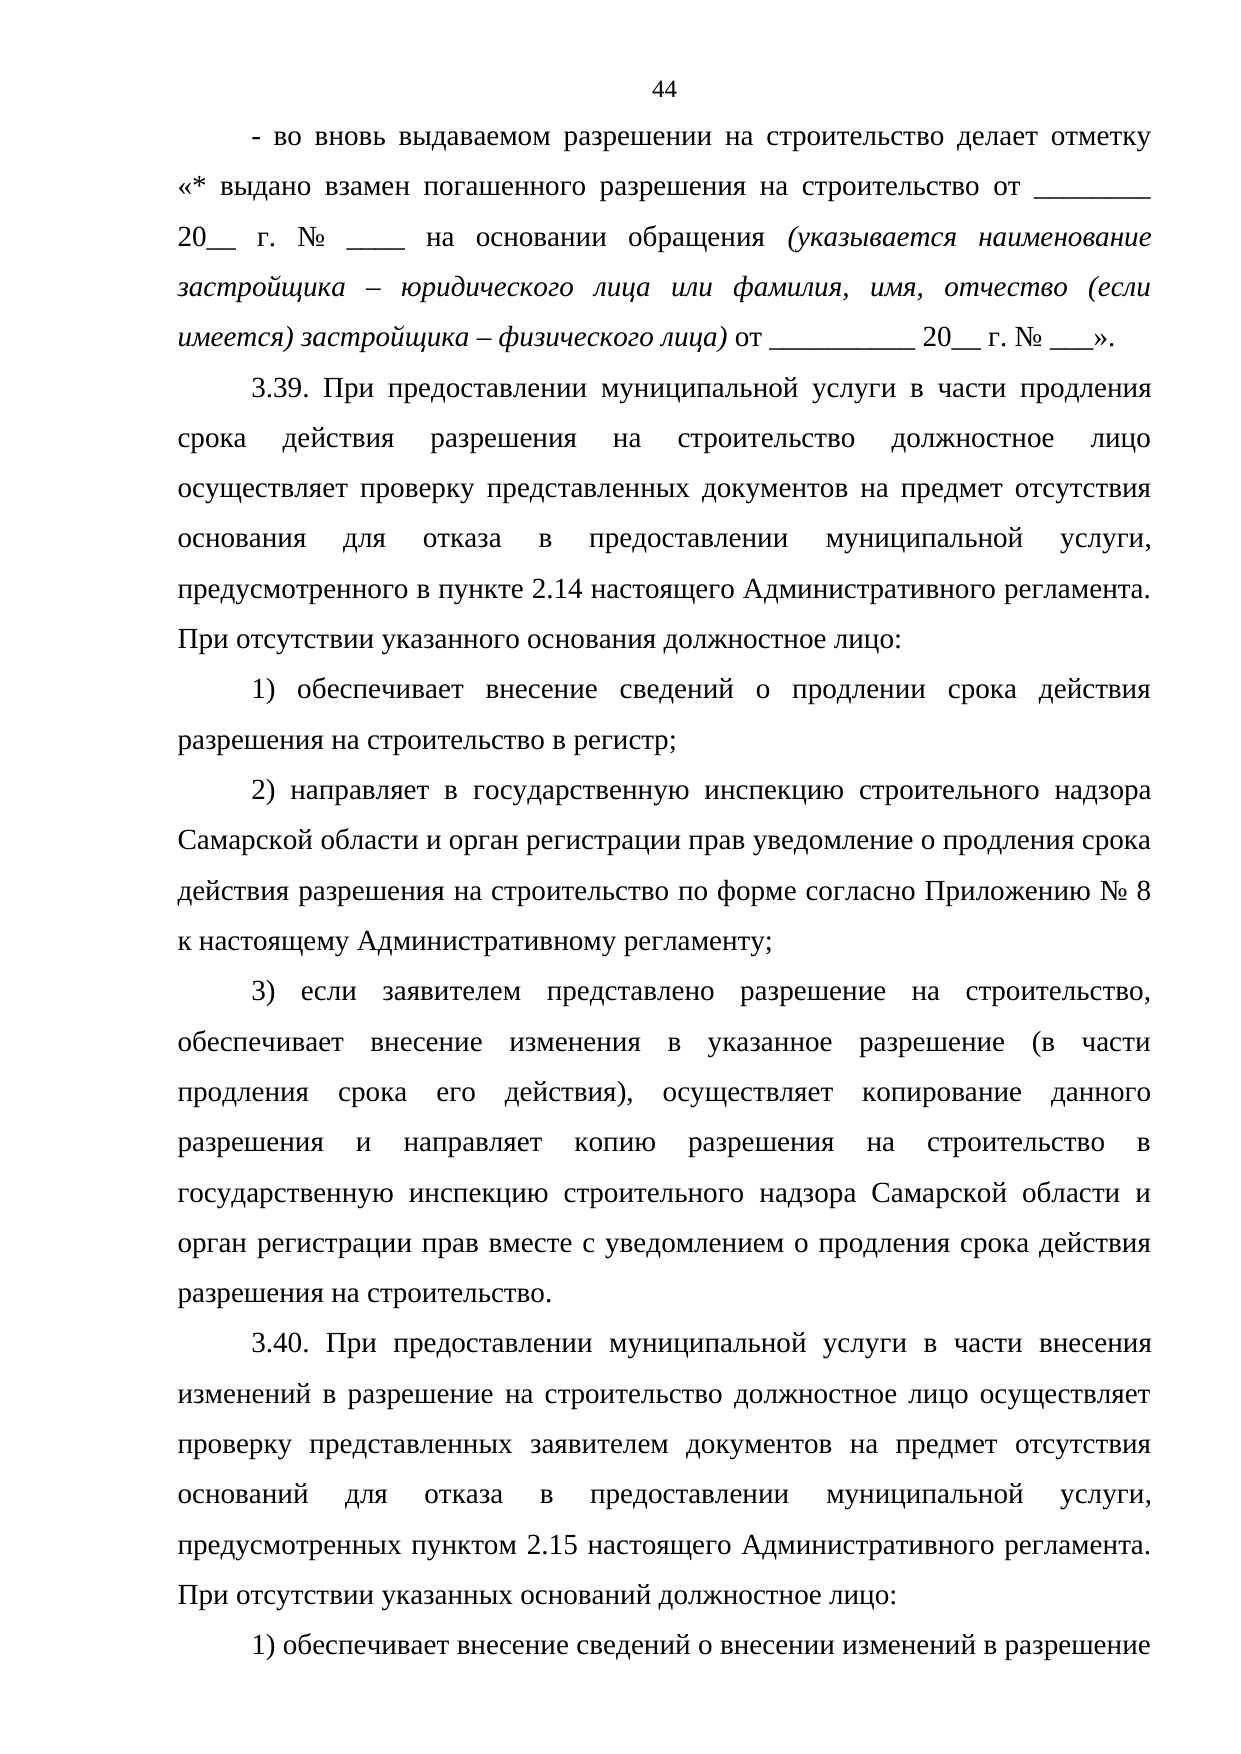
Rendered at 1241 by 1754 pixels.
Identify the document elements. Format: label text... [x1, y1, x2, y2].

text - во вновь выдаваемом разрешении на строительство делает отметку «* выдано взамен погашенного разрешения на строительство от ________ 20__ г. № ____ на основании обращения (указывается наименование застройщика – юридического лица или фамилия, имя, отчество (если имеется) застройщика – физического лица) от __________ 20__ г. № ___». [177, 118, 1152, 353]
text 2) направляет в государственную инспекцию строительного надзора Самарской области и орган регистрации прав уведомление о продления срока действия разрешения на строительство по форме согласно Приложению № 8 к настоящему Административному регламенту; [177, 772, 1152, 957]
text 1) обеспечивает внесение сведений о продлении срока действия разрешения на строительство в регистр; [177, 672, 1152, 755]
text 3) если заявителем представлено разрешение на строительство, обеспечивает внесение изменения в указанное разрешение (в части продления срока его действия), осуществляет копирование данного разрешения и направляет копию разрешения на строительство в государственную инспекцию строительного надзора Самарской области и орган регистрации прав вместе с уведомлением о продления срока действия разрешения на строительство. [177, 973, 1152, 1309]
text 3.40. При предоставлении муниципальной услуги в части внесения изменений в разрешение на строительство должностное лицо осуществляет проверку представленных заявителем документов на предмет отсутствия оснований для отказа в предоставлении муниципальной услуги, предусмотренных пунктом 2.15 настоящего Административного регламента. При отсутствии указанных оснований должностное лицо: [177, 1326, 1152, 1611]
text 3.39. При предоставлении муниципальной услуги в части продления срока действия разрешения на строительство должностное лицо осуществляет проверку представленных документов на предмет отсутствия основания для отказа в предоставлении муниципальной услуги, предусмотренного в пункте 2.14 настоящего Административного регламента. При отсутствии указанного основания должностное лицо: [177, 370, 1152, 655]
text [177, 1627, 1152, 1661]
